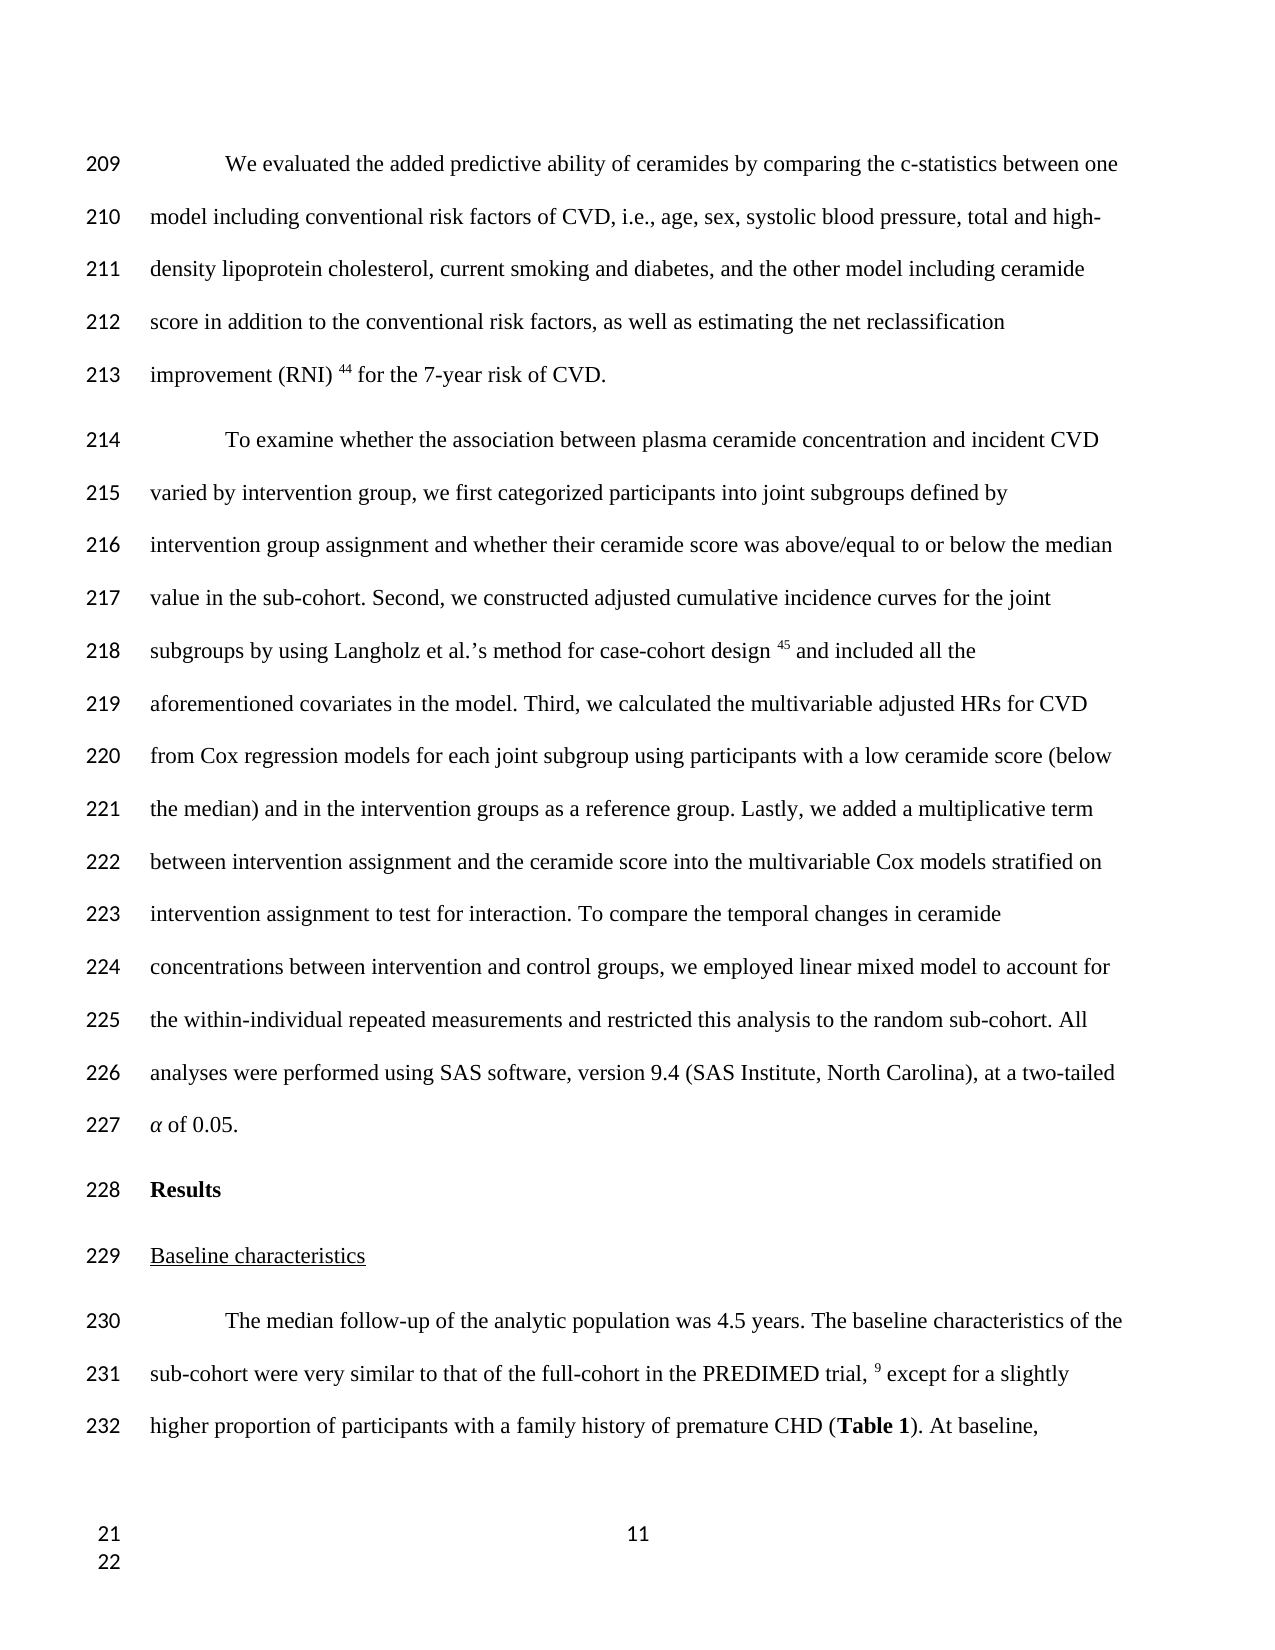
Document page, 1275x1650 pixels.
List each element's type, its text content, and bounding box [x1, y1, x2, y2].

text Baseline characteristics [150, 1242, 1125, 1268]
text We evaluated the added predictive ability of ceramides by comparing the c-statistics between one model including conventional risk factors of CVD, i.e., age, sex, systolic blood pressure, total and high-density lipoprotein cholesterol, current smoking and diabetes, and the other model including ceramide score in addition to the conventional risk factors, as well as estimating the net reclassification improvement (RNI) 44 for the 7-year risk of CVD. [150, 150, 1125, 387]
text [150, 1307, 1125, 1439]
text Results [150, 1176, 1125, 1203]
text To examine whether the association between plasma ceramide concentration and incident CVD varied by intervention group, we first categorized participants into joint subgroups defined by intervention group assignment and whether their ceramide score was above/equal to or below the median value in the sub-cohort. Second, we constructed adjusted cumulative incidence curves for the joint subgroups by using Langholz et al.’s method for case-cohort design 45 and included all the aforementioned covariates in the model. Third, we calculated the multivariable adjusted HRs for CVD from Cox regression models for each joint subgroup using participants with a low ceramide score (below the median) and in the intervention groups as a reference group. Lastly, we added a multiplicative term between intervention assignment and the ceramide score into the multivariable Cox models stratified on intervention assignment to test for interaction. To compare the temporal changes in ceramide concentrations between intervention and control groups, we employed linear mixed model to account for the within-individual repeated measurements and restricted this analysis to the random sub-cohort. All analyses were performed using SAS software, version 9.4 (SAS Institute, North Carolina), at a two-tailed α of 0.05. [150, 426, 1125, 1138]
